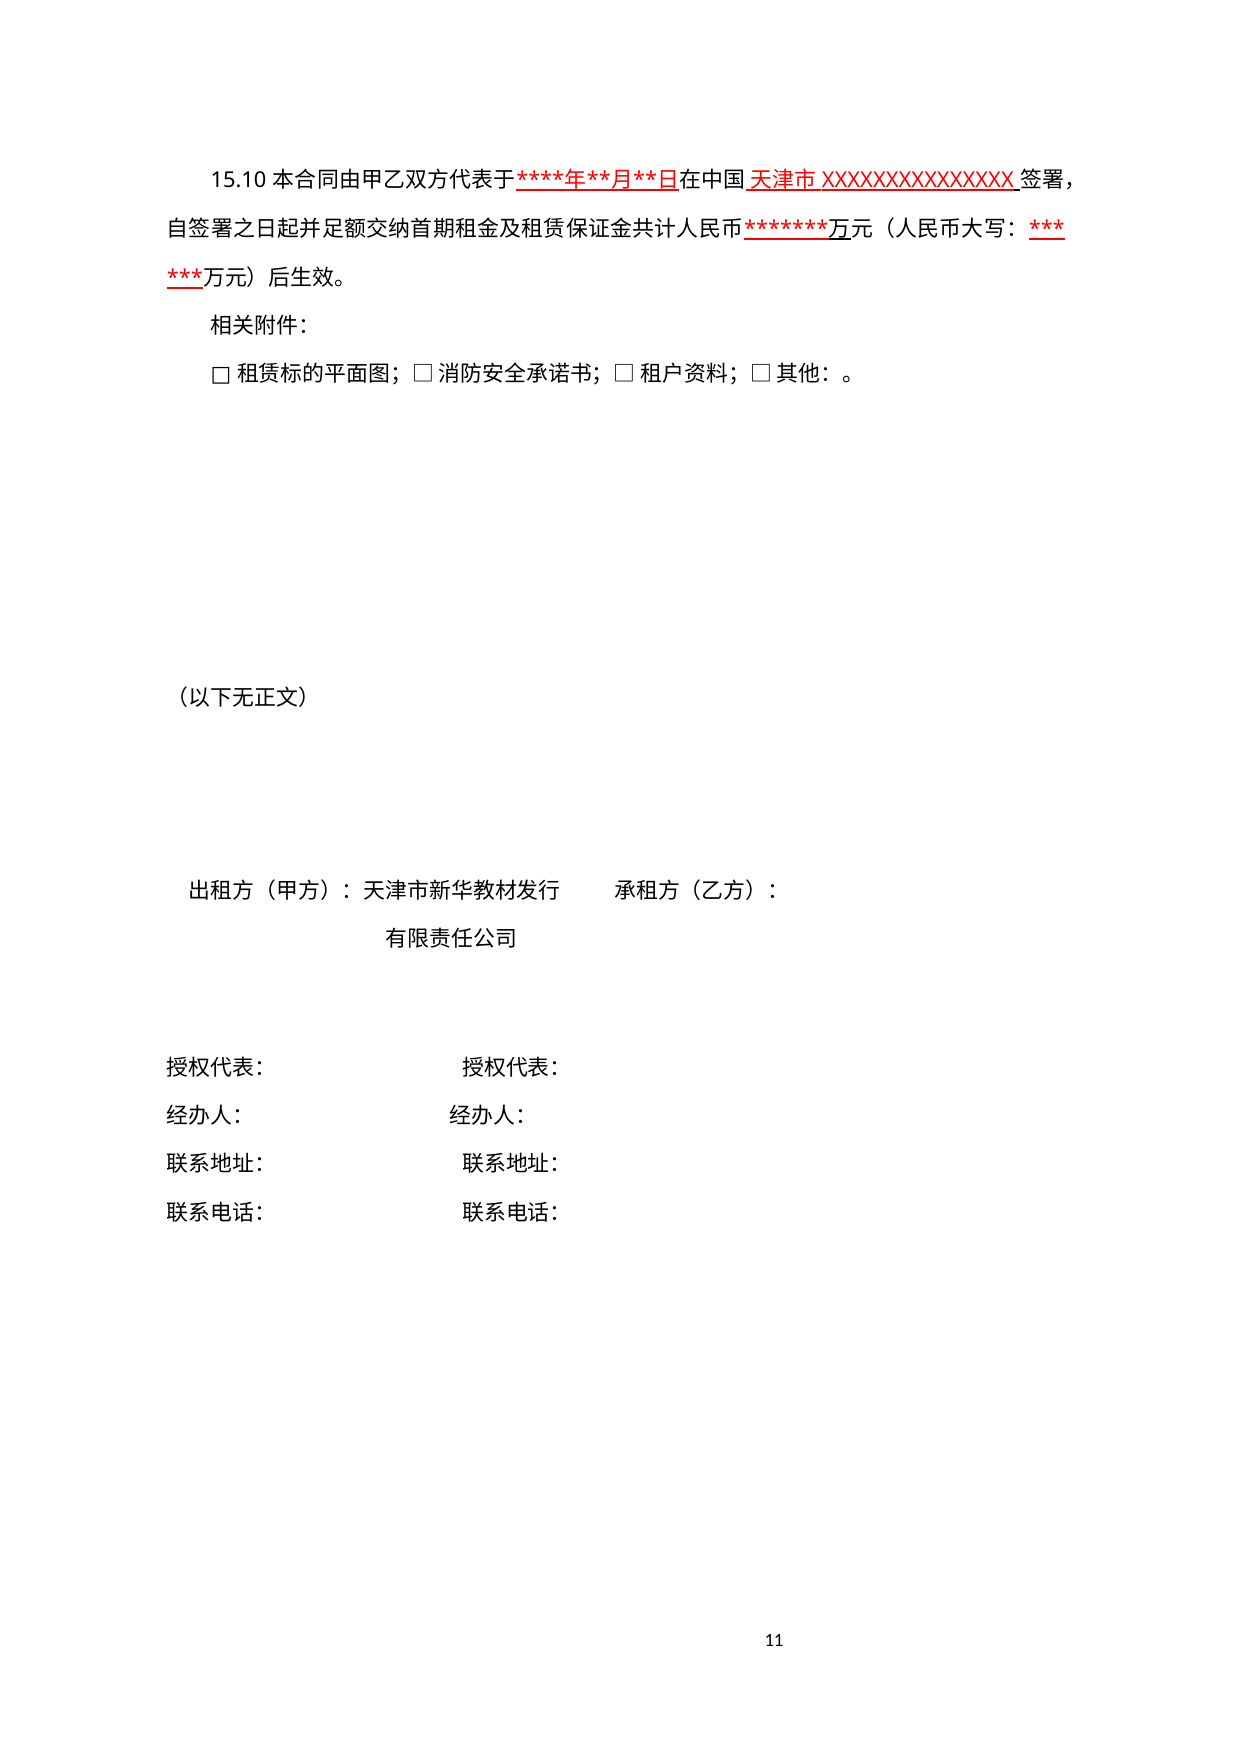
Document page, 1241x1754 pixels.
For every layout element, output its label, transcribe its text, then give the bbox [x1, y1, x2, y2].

text 相关附件： [167, 308, 1064, 340]
text 有限责任公司 [167, 921, 1064, 953]
text （以下无正文） [167, 679, 1064, 712]
text □ 租赁标的平面图；□ 消防安全承诺书；□ 租户资料；□ 其他：。 [167, 356, 1064, 389]
text 联系地址： 联系地址： [167, 1146, 1064, 1178]
text 授权代表： 授权代表： [167, 1049, 1064, 1082]
text 15.10 本合同由甲乙双方代表于****年**月**日在中国 天津市XXXXXXXXXXXXXXX 签署，自签署之日起并足额交纳首期租金及租赁保证金共计人民币*******万元（人民币大写：******万元）后生效。 [167, 162, 1064, 292]
text 联系电话： 联系电话： [167, 1194, 1064, 1227]
text 经办人： 经办人： [167, 1097, 1064, 1130]
text 出租方（甲方）：天津市新华教材发行 承租方（乙方）： [167, 873, 1064, 905]
